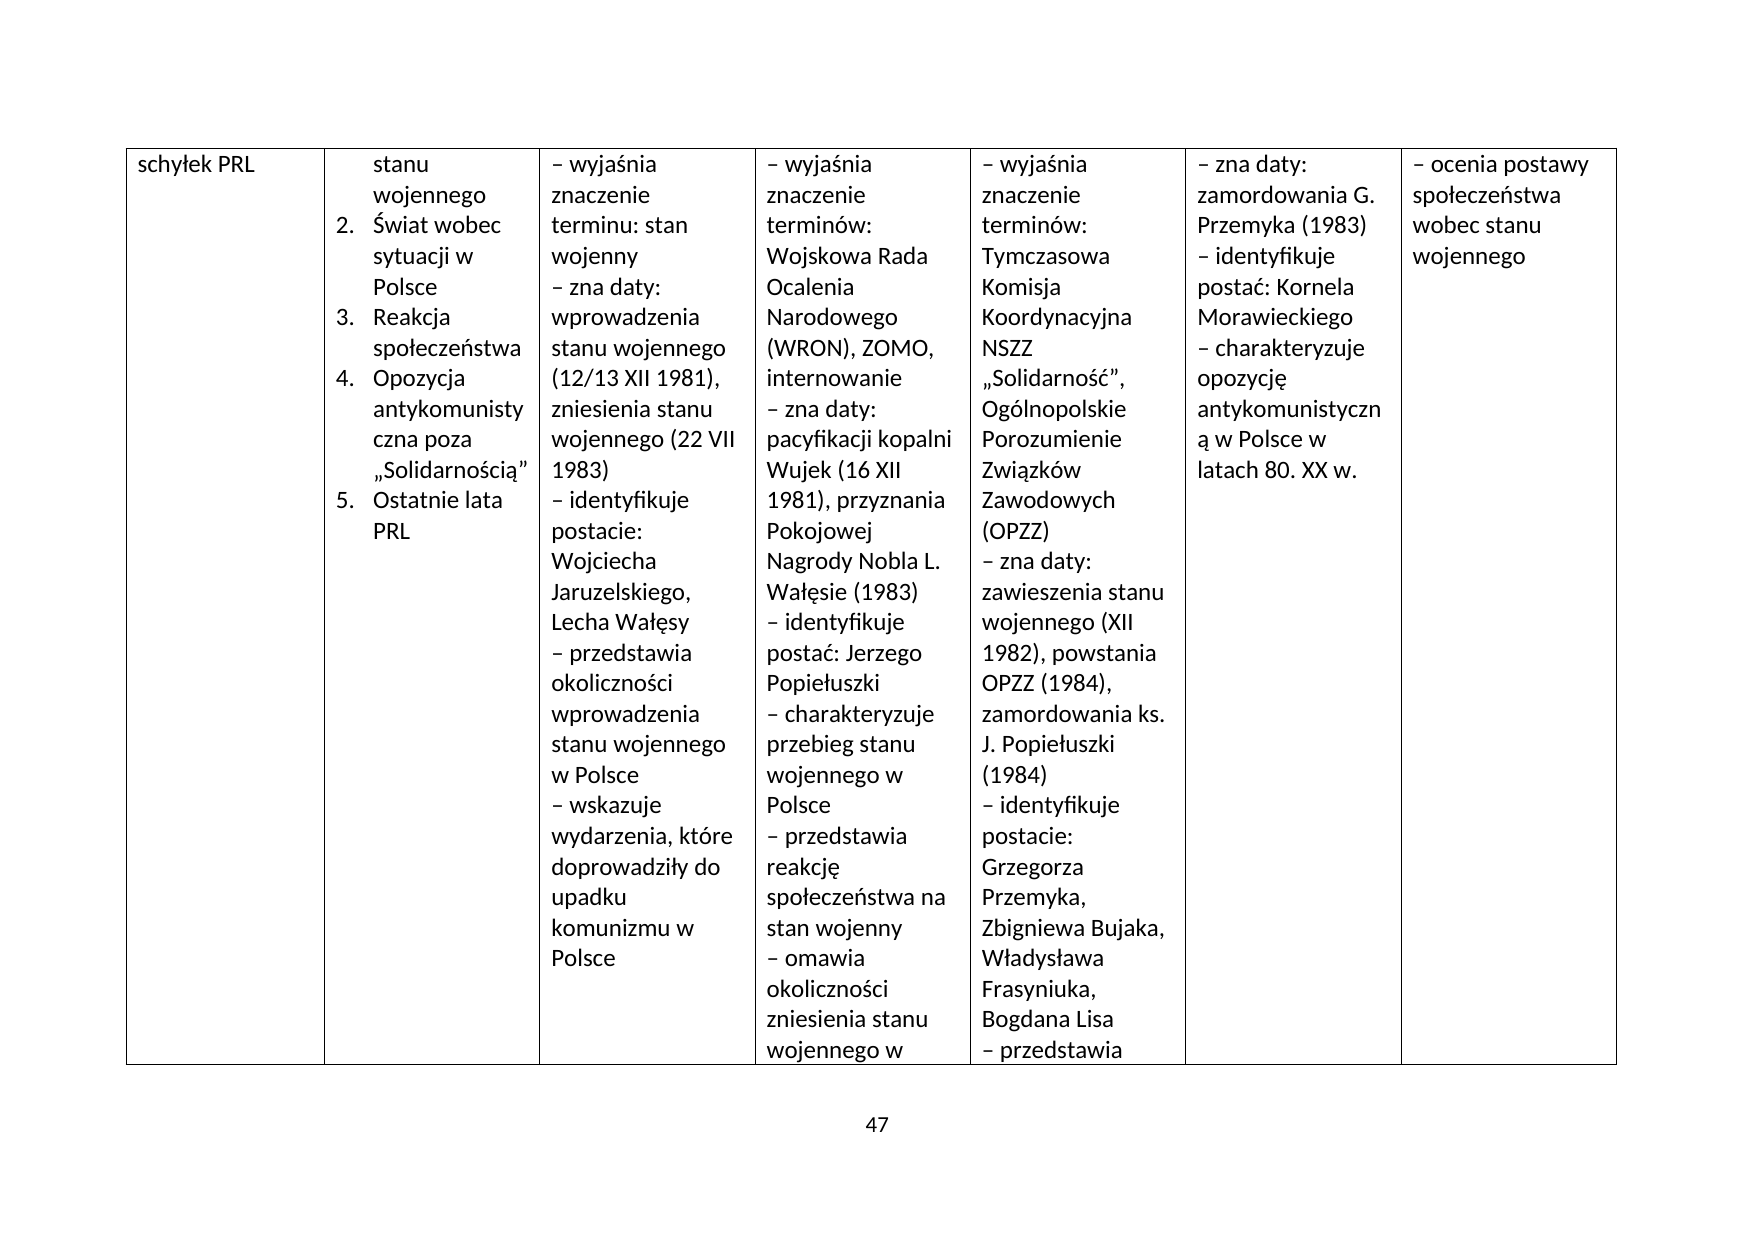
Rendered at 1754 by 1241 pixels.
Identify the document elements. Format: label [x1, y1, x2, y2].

table_cell [127, 149, 324, 1064]
table_cell [1186, 149, 1401, 1064]
table_cell [1402, 149, 1616, 1064]
table_cell [540, 149, 755, 1064]
table_cell [756, 149, 970, 1064]
table_cell [325, 149, 539, 1064]
table_cell [971, 149, 1185, 1064]
